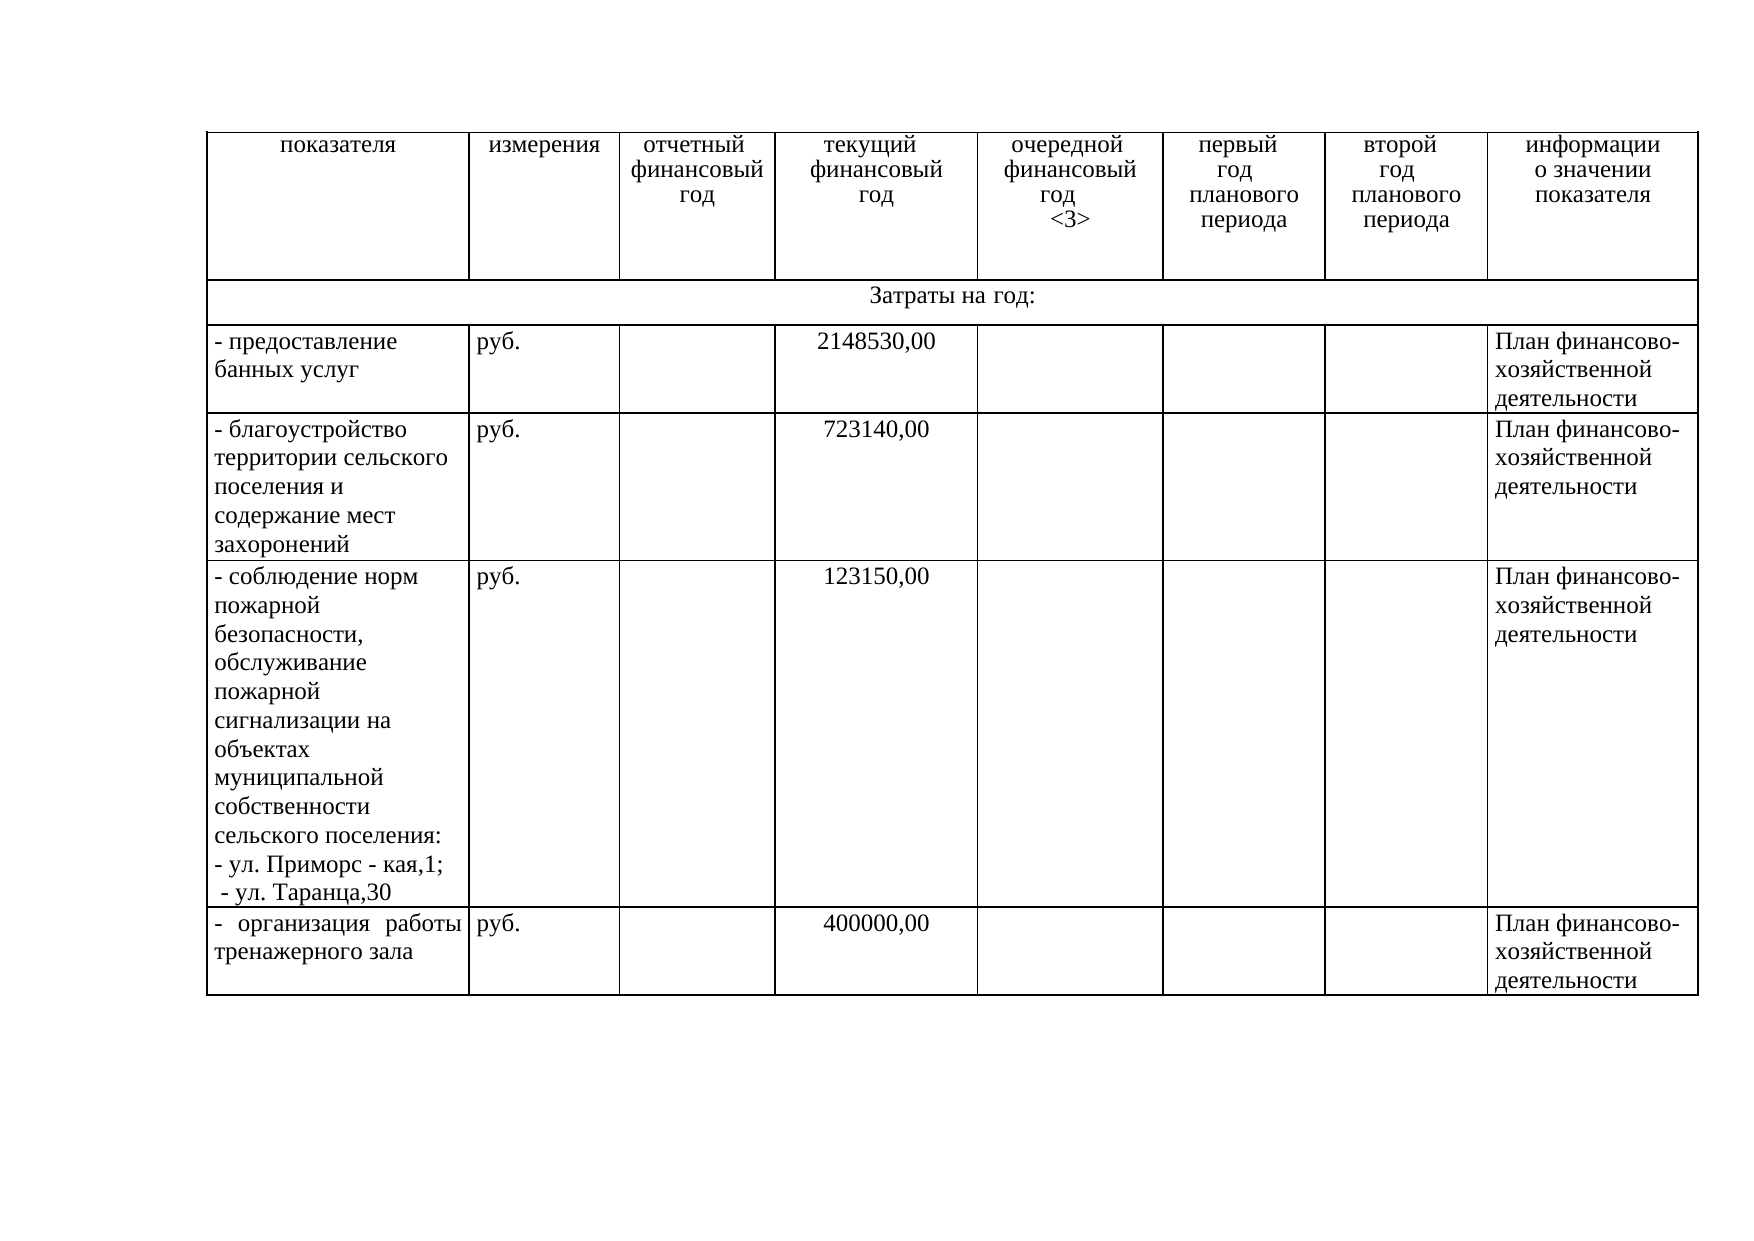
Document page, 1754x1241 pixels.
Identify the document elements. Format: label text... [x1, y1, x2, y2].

table_cell руб. [470, 908, 619, 994]
table_cell [620, 414, 774, 559]
table_cell 2148530,00 [776, 326, 977, 412]
table_cell второй год планового периода [1326, 133, 1487, 279]
table_cell [620, 561, 774, 906]
table_header Единица измерения [470, 133, 619, 279]
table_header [208, 133, 468, 279]
table_cell [978, 414, 1162, 559]
table_cell [1164, 414, 1324, 559]
table_cell 123150,00 [776, 561, 977, 906]
table_cell - благоустройство территории сельского поселения и содержание мест захоронений [208, 414, 468, 559]
table_cell очередной финансовый год <3> [978, 133, 1162, 279]
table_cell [1488, 908, 1697, 994]
table_cell руб. [470, 561, 619, 906]
table_cell Затраты на год: [208, 281, 1697, 324]
table_cell текущий финансовый год [776, 133, 977, 279]
table_cell - организация работы тренажерного зала [208, 908, 468, 994]
table_cell [620, 908, 774, 994]
table_cell руб. [470, 326, 619, 412]
table_cell План финансово-хозяйственной деятельности [1488, 326, 1697, 412]
table_cell - предоставление банных услуг [208, 326, 468, 412]
table_cell [1326, 561, 1487, 906]
table_cell 723140,00 [776, 414, 977, 559]
table_cell - соблюдение норм пожарной безопасности, обслуживание пожарной сигнализации на объектах муниципальной собственности сельского поселения: - ул. Приморс - кая,1; - ул. Таранца,30 [208, 561, 468, 906]
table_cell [1488, 561, 1697, 906]
table_cell руб. [470, 414, 619, 559]
table_cell [620, 326, 774, 412]
table_cell [1164, 561, 1324, 906]
table_cell [978, 908, 1162, 994]
table_cell [978, 561, 1162, 906]
table_cell 400000,00 [776, 908, 977, 994]
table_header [1488, 133, 1697, 279]
table_cell [1326, 414, 1487, 559]
table_cell План финансово-хозяйственной деятельности [1488, 414, 1697, 559]
table_cell [1164, 326, 1324, 412]
table_cell [1164, 908, 1324, 994]
table_cell [1326, 908, 1487, 994]
table_cell [1326, 326, 1487, 412]
table_cell [978, 326, 1162, 412]
table_cell отчетный финансовый год [620, 133, 774, 279]
table_cell первый год планового периода [1164, 133, 1324, 279]
